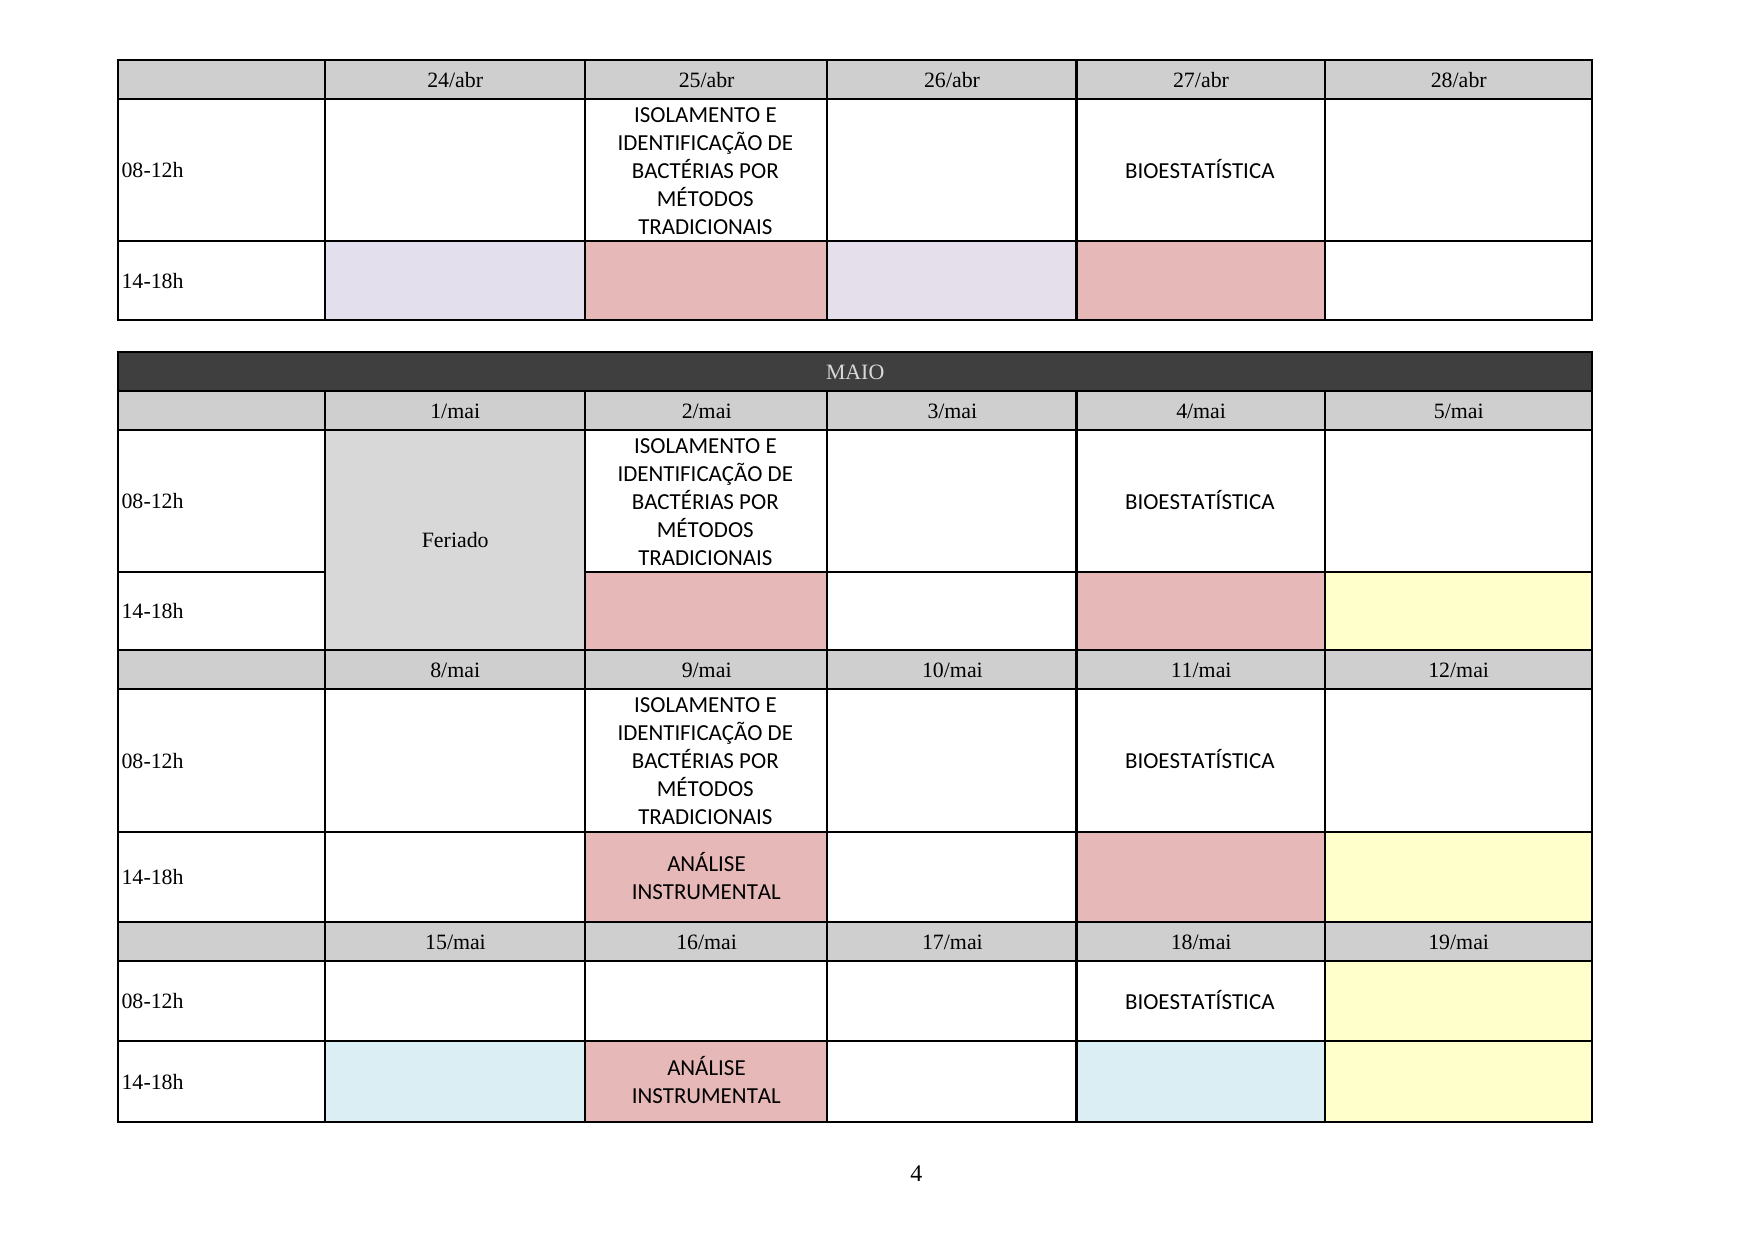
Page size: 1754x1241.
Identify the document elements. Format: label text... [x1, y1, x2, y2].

table_cell 17/mai [828, 923, 1075, 960]
table_cell [828, 573, 1075, 649]
table_cell 16/mai [586, 923, 826, 960]
table_cell 14-18h [119, 1042, 324, 1121]
table_cell 12/mai [1326, 651, 1591, 688]
table_cell 14-18h [119, 833, 324, 921]
table_cell [1078, 1042, 1324, 1121]
table_cell [326, 100, 584, 240]
table_cell 2/mai [586, 392, 826, 429]
table_cell 8/mai [326, 651, 584, 688]
table_cell [586, 242, 826, 319]
table_cell [1078, 833, 1324, 921]
table_cell 26/abr [828, 61, 1075, 98]
table_cell [326, 833, 584, 921]
table_cell 28/abr [1326, 61, 1591, 98]
table_cell [1326, 431, 1591, 571]
table_cell [1326, 1042, 1591, 1121]
table_cell [586, 573, 826, 649]
table_cell 3/mai [828, 392, 1075, 429]
table_cell [1326, 690, 1591, 831]
table_cell 15/mai [326, 923, 584, 960]
table_cell [1326, 833, 1591, 921]
table_cell [1078, 242, 1324, 319]
table_cell 11/mai [1078, 651, 1324, 688]
table_cell 27/abr [1078, 61, 1324, 98]
table_cell BIOESTATÍSTICA [1078, 690, 1324, 831]
table_cell [326, 690, 584, 831]
table_cell 4/mai [1078, 392, 1324, 429]
table_cell [326, 1042, 584, 1121]
table_cell [828, 100, 1075, 240]
table_cell BIOESTATÍSTICA [1078, 962, 1324, 1040]
table_cell Feriado [326, 431, 584, 649]
table_cell 5/mai [1326, 392, 1591, 429]
table_cell ANÁLISE INSTRUMENTAL [586, 833, 826, 921]
table_cell 1/mai [326, 392, 584, 429]
table_cell BIOESTATÍSTICA [1078, 100, 1324, 240]
table_cell [119, 651, 324, 688]
table_cell 08-12h [119, 962, 324, 1040]
table_cell [326, 962, 584, 1040]
table_cell [828, 962, 1075, 1040]
table_cell [1326, 962, 1591, 1040]
table_cell 08-12h [119, 690, 324, 831]
table_cell [828, 833, 1075, 921]
table_cell [119, 392, 324, 429]
table_cell ISOLAMENTO E IDENTIFICAÇÃO DE BACTÉRIAS POR MÉTODOS TRADICIONAIS [586, 431, 826, 571]
table_cell BIOESTATÍSTICA [1078, 431, 1324, 571]
table_cell [119, 923, 324, 960]
table_cell [1326, 242, 1591, 319]
table_cell [1326, 100, 1591, 240]
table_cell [586, 100, 826, 240]
table_cell ANÁLISE INSTRUMENTAL [586, 1042, 826, 1121]
table_cell 08-12h [119, 100, 324, 240]
table_cell 18/mai [1078, 923, 1324, 960]
table_cell 10/mai [828, 651, 1075, 688]
table_cell [586, 962, 826, 1040]
table_cell 25/abr [586, 61, 826, 98]
table_cell 14-18h [119, 573, 324, 649]
table_cell ISOLAMENTO E IDENTIFICAÇÃO DE BACTÉRIAS POR MÉTODOS TRADICIONAIS [586, 690, 826, 831]
table_cell [1078, 573, 1324, 649]
table_cell 14-18h [119, 242, 324, 319]
table_cell [326, 242, 584, 319]
table_cell 08-12h [119, 431, 324, 571]
table_cell [828, 242, 1075, 319]
table_cell [828, 431, 1075, 571]
table_cell [828, 690, 1075, 831]
table_cell 19/mai [1326, 923, 1591, 960]
table_cell [828, 1042, 1075, 1121]
table_cell 24/abr [326, 61, 584, 98]
table_header MAIO [119, 353, 1591, 390]
table_cell [1326, 573, 1591, 649]
table_cell [119, 61, 324, 98]
table_cell 9/mai [586, 651, 826, 688]
